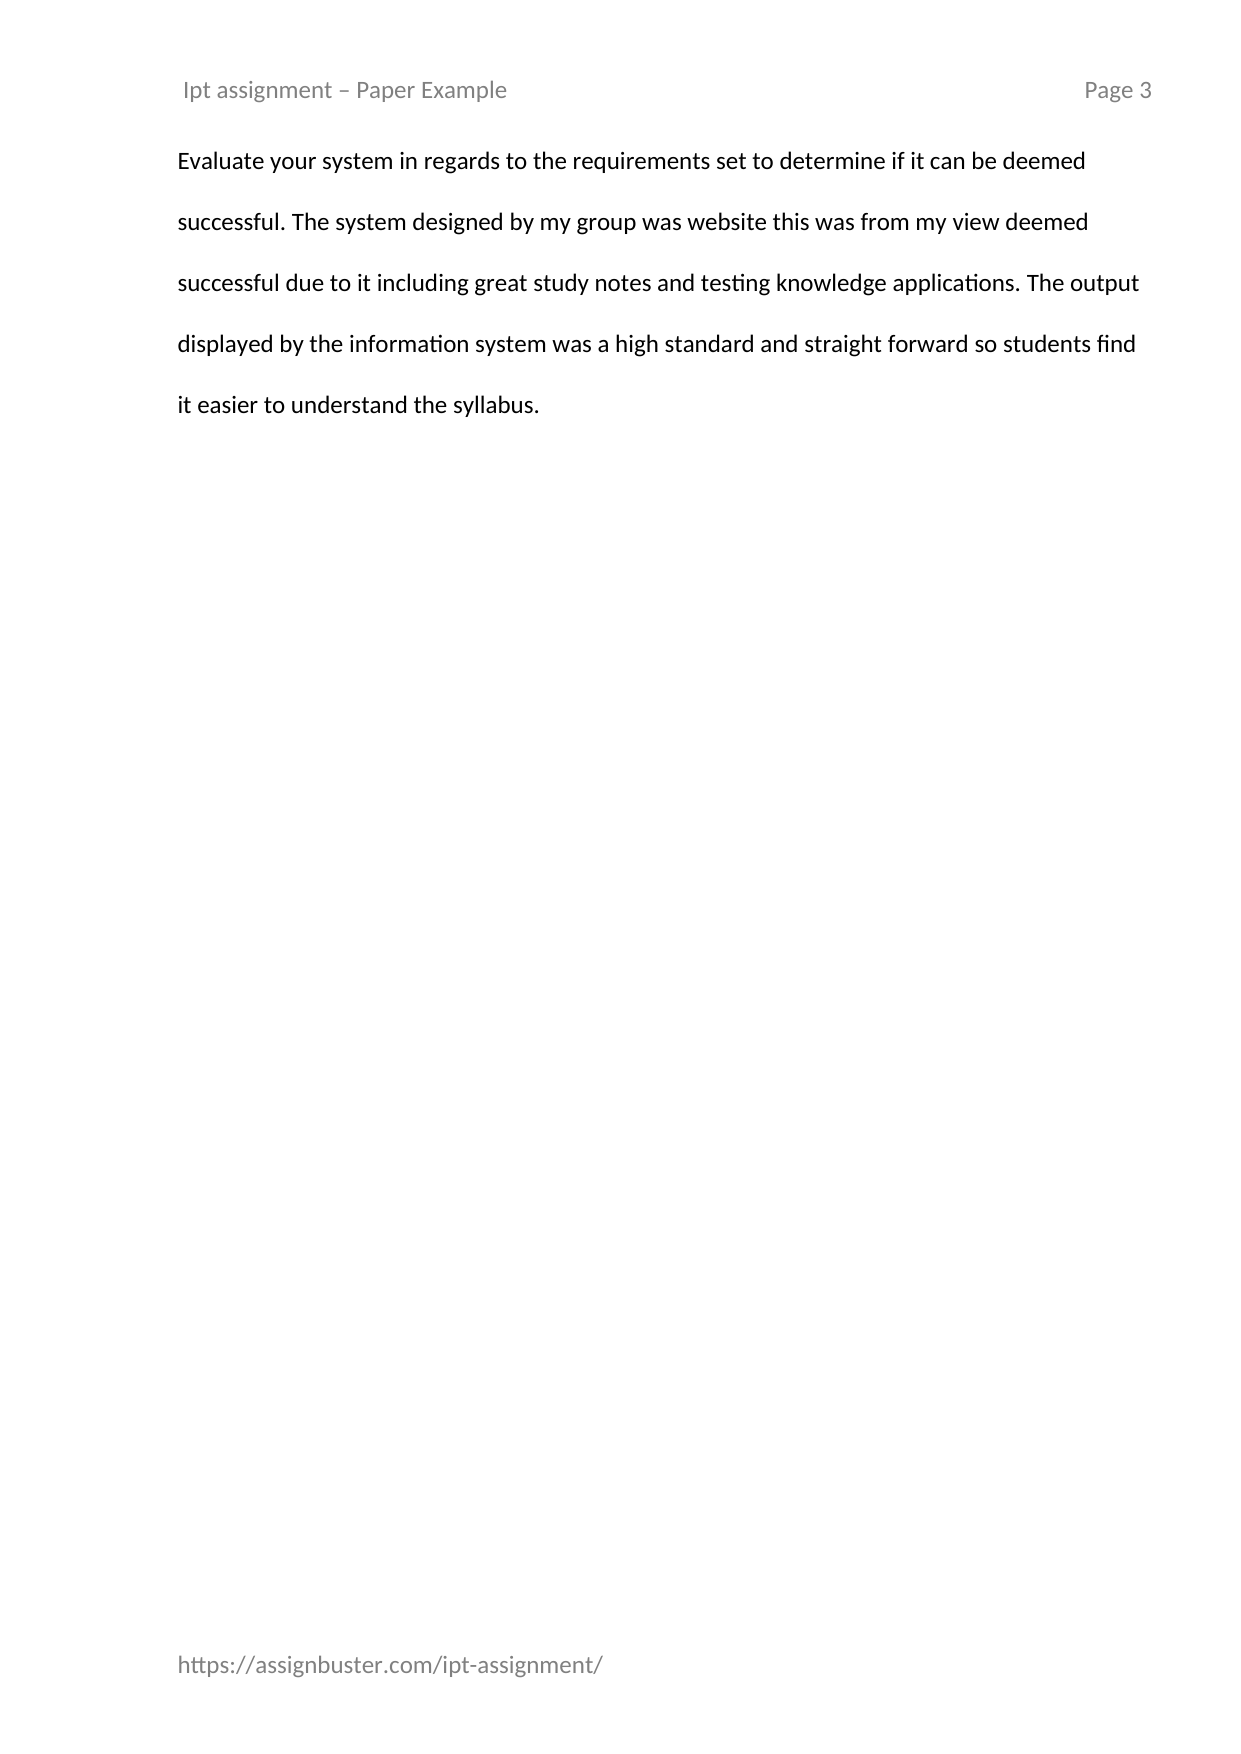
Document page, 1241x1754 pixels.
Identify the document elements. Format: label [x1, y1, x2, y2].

text [177, 145, 1152, 420]
